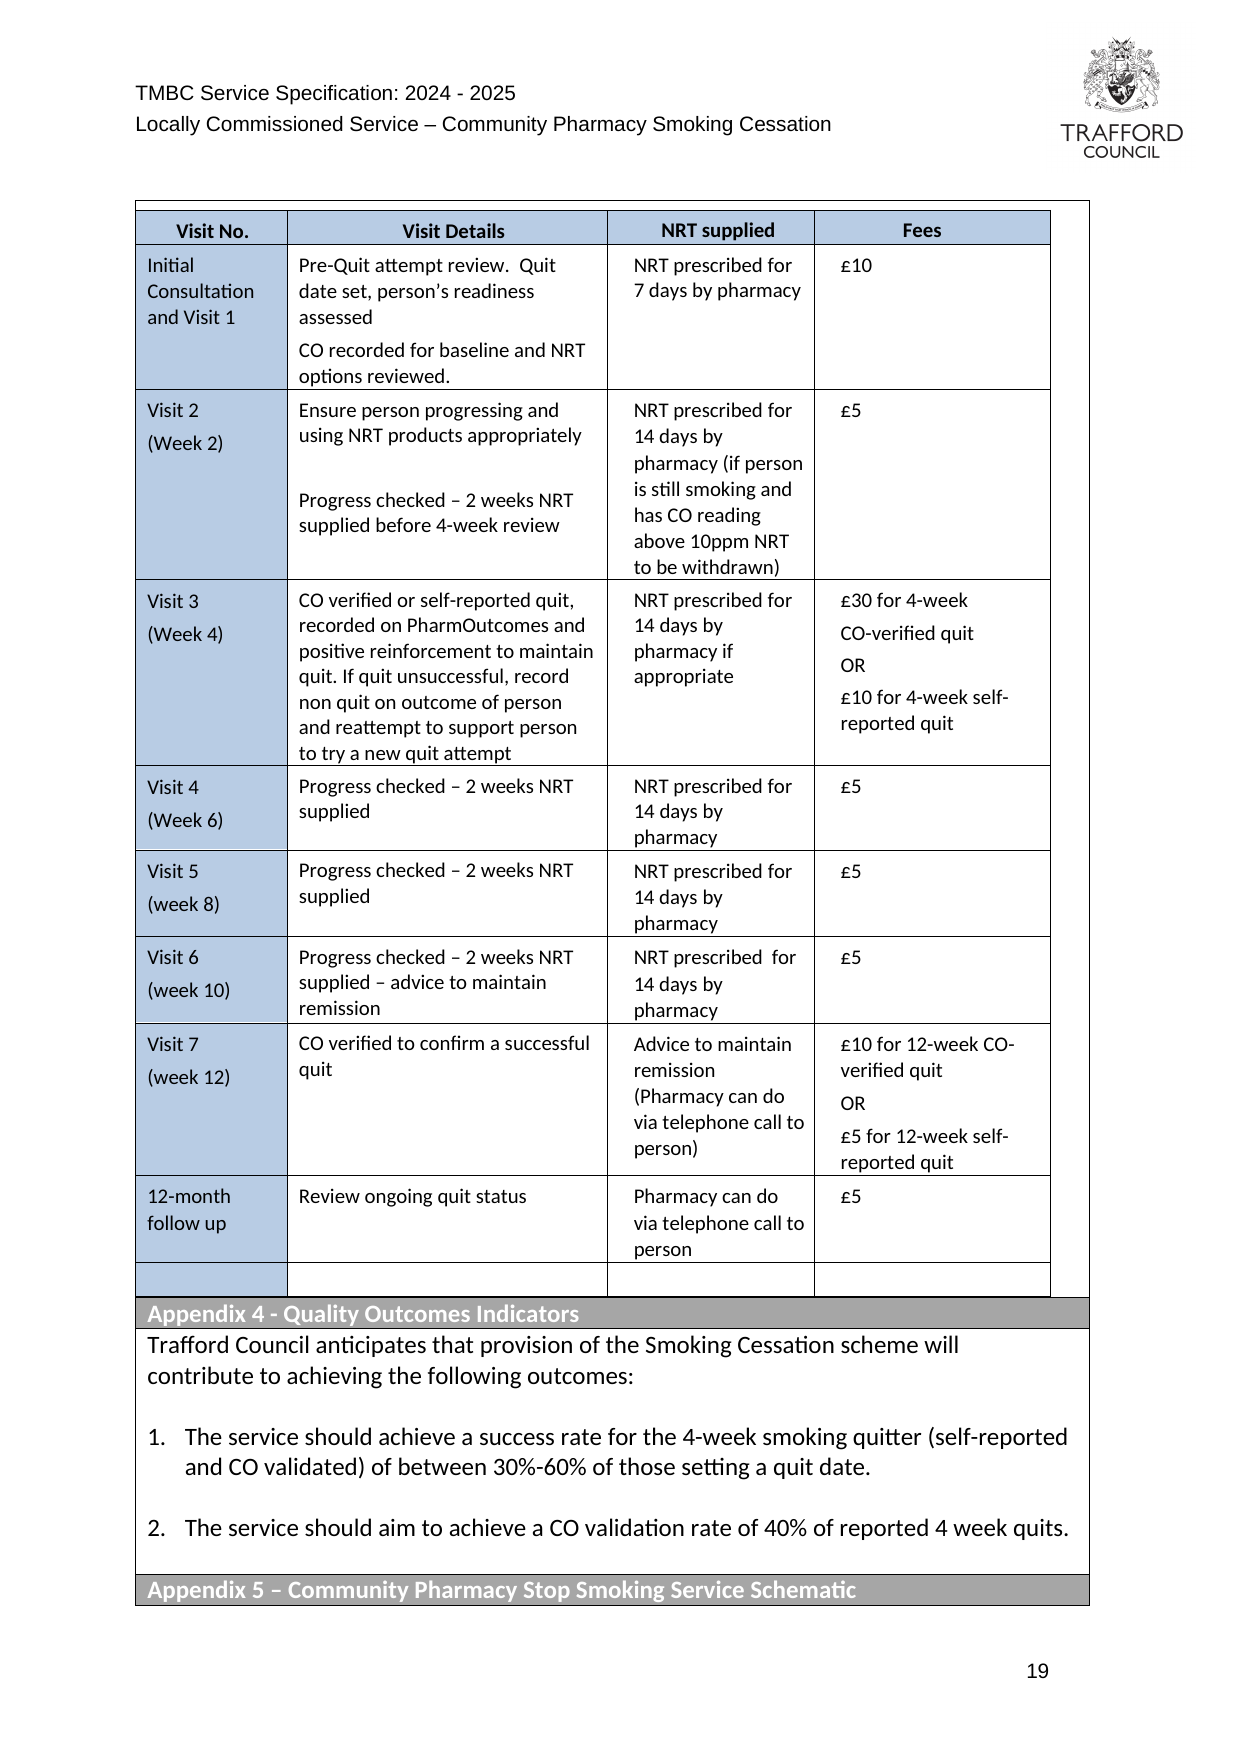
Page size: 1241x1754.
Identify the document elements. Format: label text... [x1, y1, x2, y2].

table_cell Trafford Council anticipates that provision of the Smoking Cessation scheme will contribute to achieving the following outcomes: The service should achieve a success rate for the 4-week smoking quitter (self-reported and CO validated) of between 30%-60% of those setting a quit date. The service should aim to achieve a CO validation rate of 40% of reported 4 week quits. [136, 1329, 1089, 1573]
picture [1046, 22, 1197, 173]
table_cell Appendix 5 – Community Pharmacy Stop Smoking Service Schematic [136, 1575, 1089, 1605]
table_cell Appendix 4 - Quality Outcomes Indicators [136, 1298, 1089, 1328]
